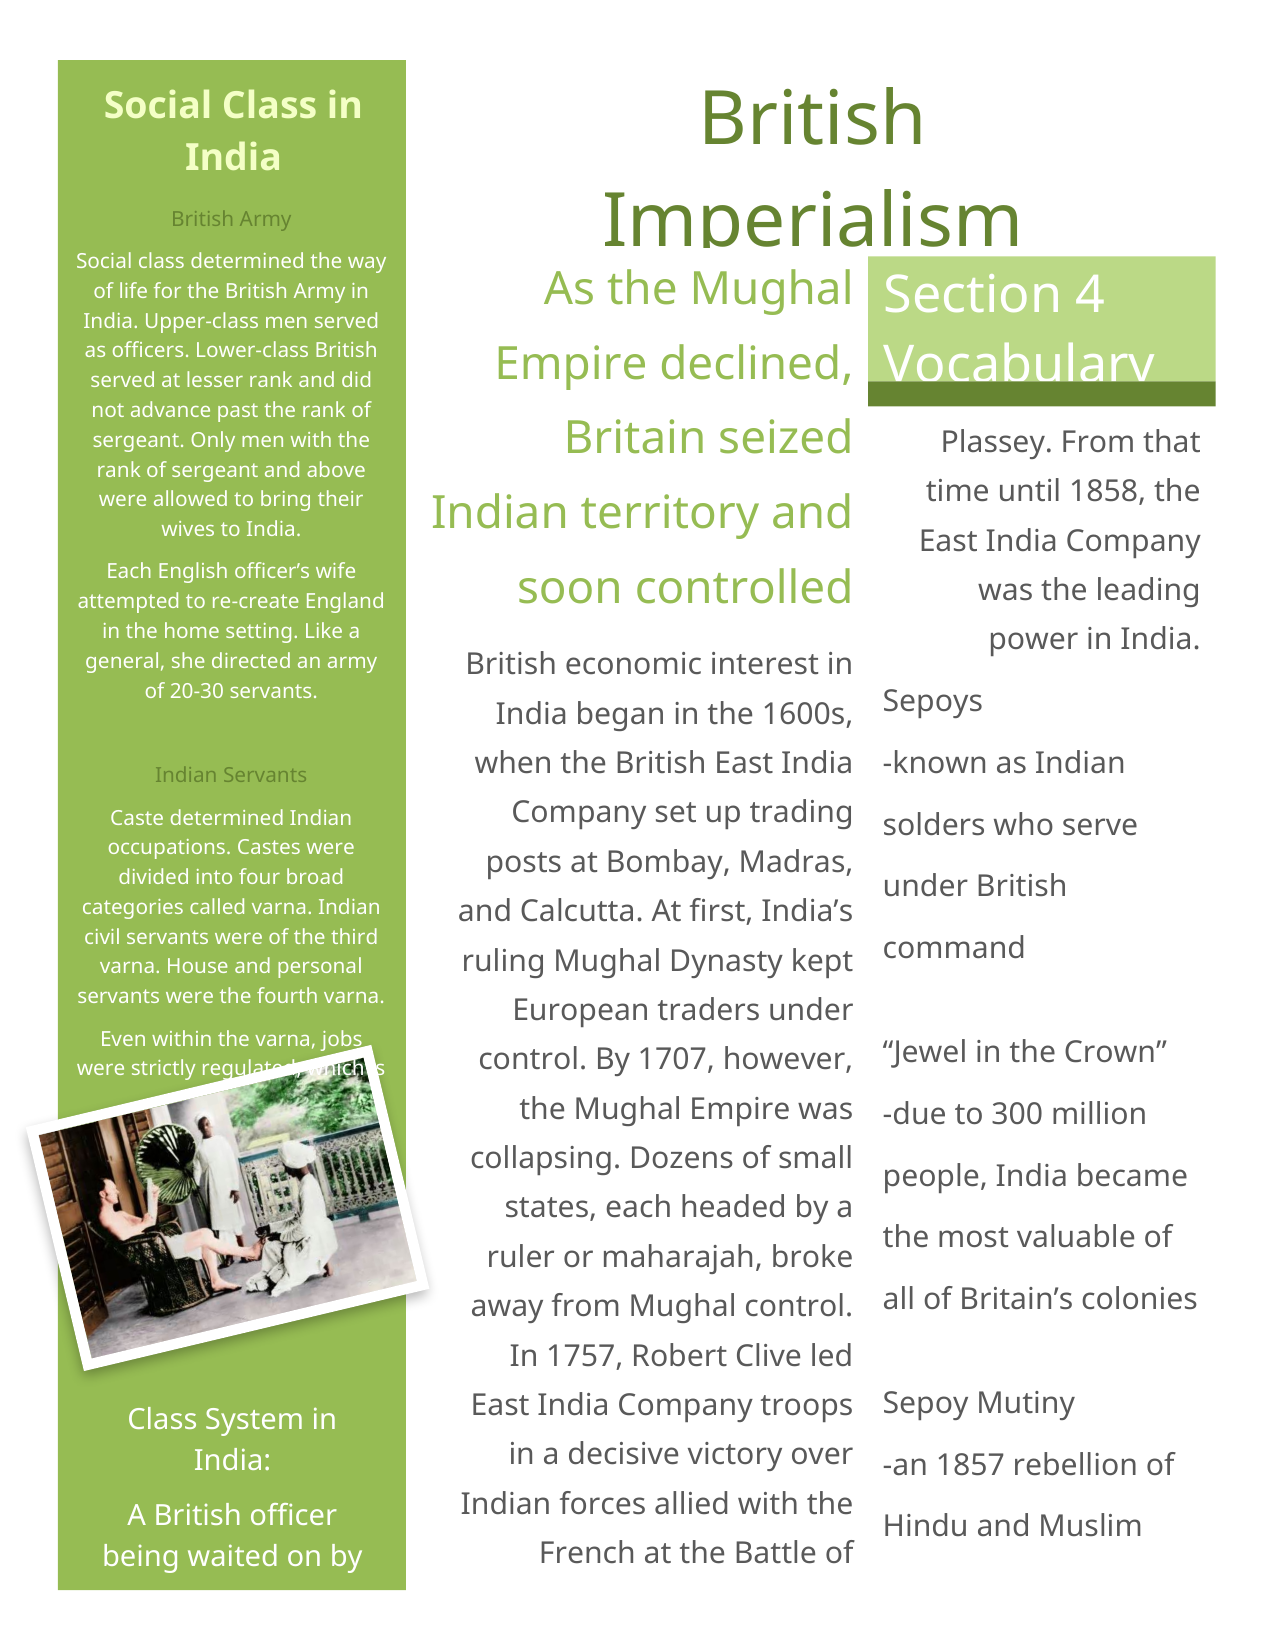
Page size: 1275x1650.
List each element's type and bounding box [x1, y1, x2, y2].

picture [39, 1058, 416, 1358]
